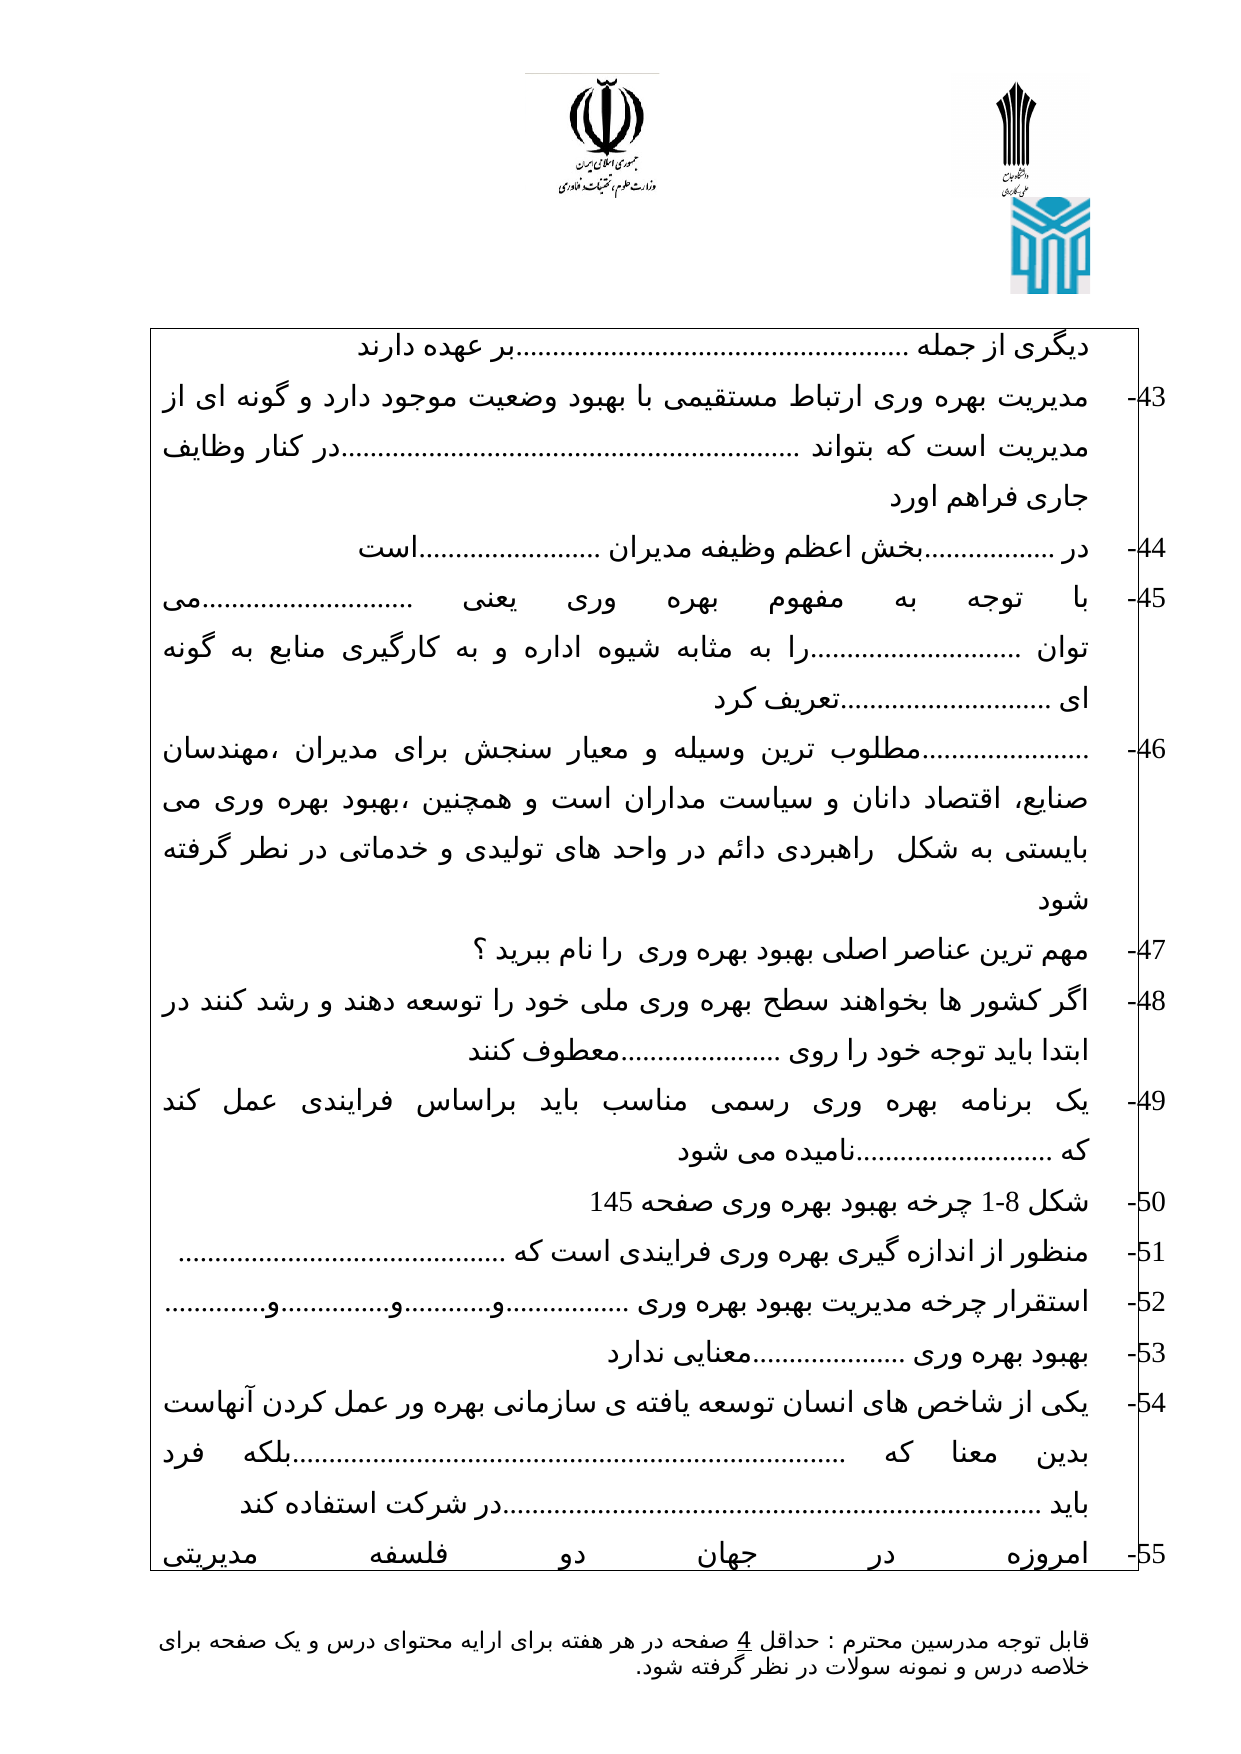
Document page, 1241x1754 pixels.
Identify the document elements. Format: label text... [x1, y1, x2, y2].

picture [951, 73, 1091, 294]
picture [525, 73, 660, 198]
